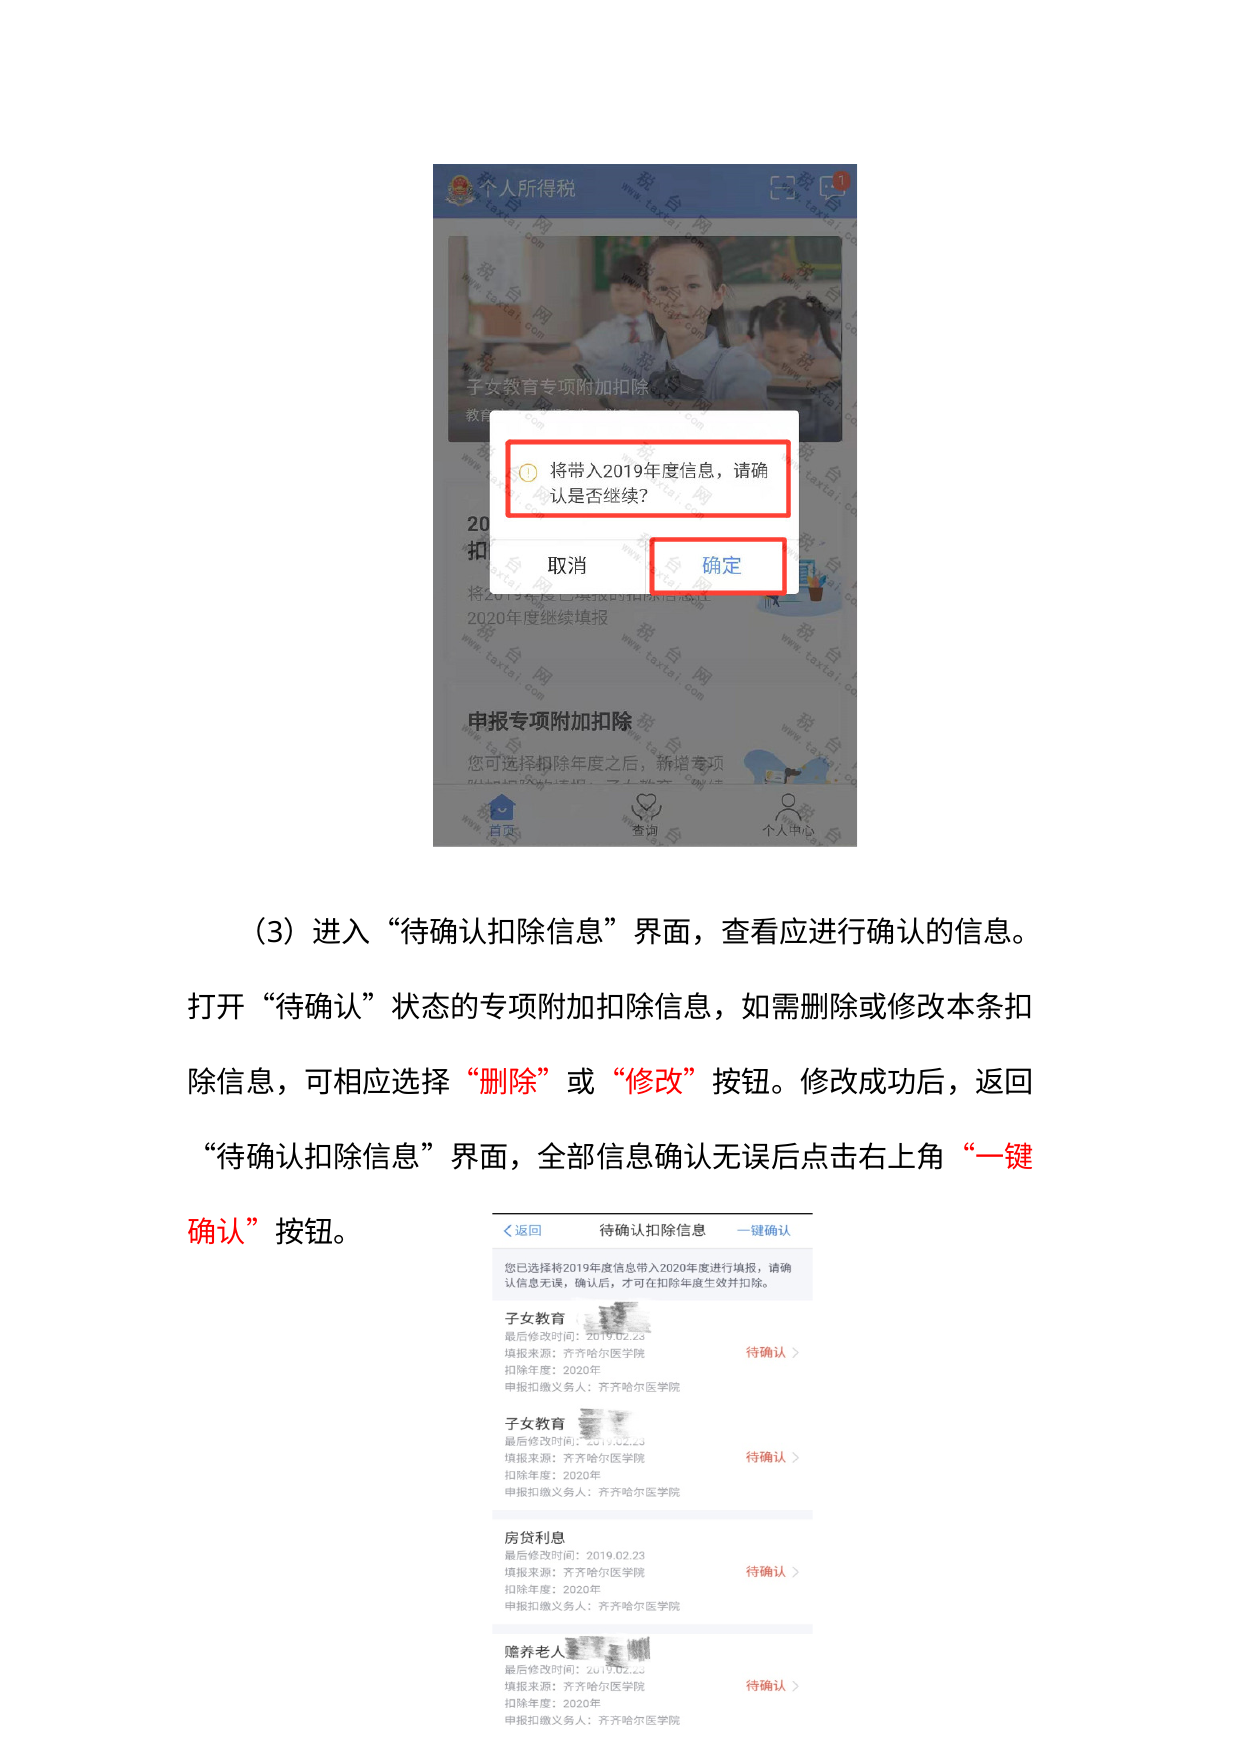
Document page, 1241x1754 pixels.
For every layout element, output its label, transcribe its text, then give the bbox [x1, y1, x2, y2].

picture [490, 1213, 812, 1738]
picture [433, 164, 858, 847]
text （3）进入“待确认扣除信息”界面，查看应进行确认的信息。打开“待确认”状态的专项附加扣除信息，如需删除或修改本条扣除信息，可相应选择“删除”或“修改”按钮。修改成功后，返回“待确认扣除信息”界面，全部信息确认无误后点击右上角“一键确认”按钮。 [187, 893, 1053, 1268]
